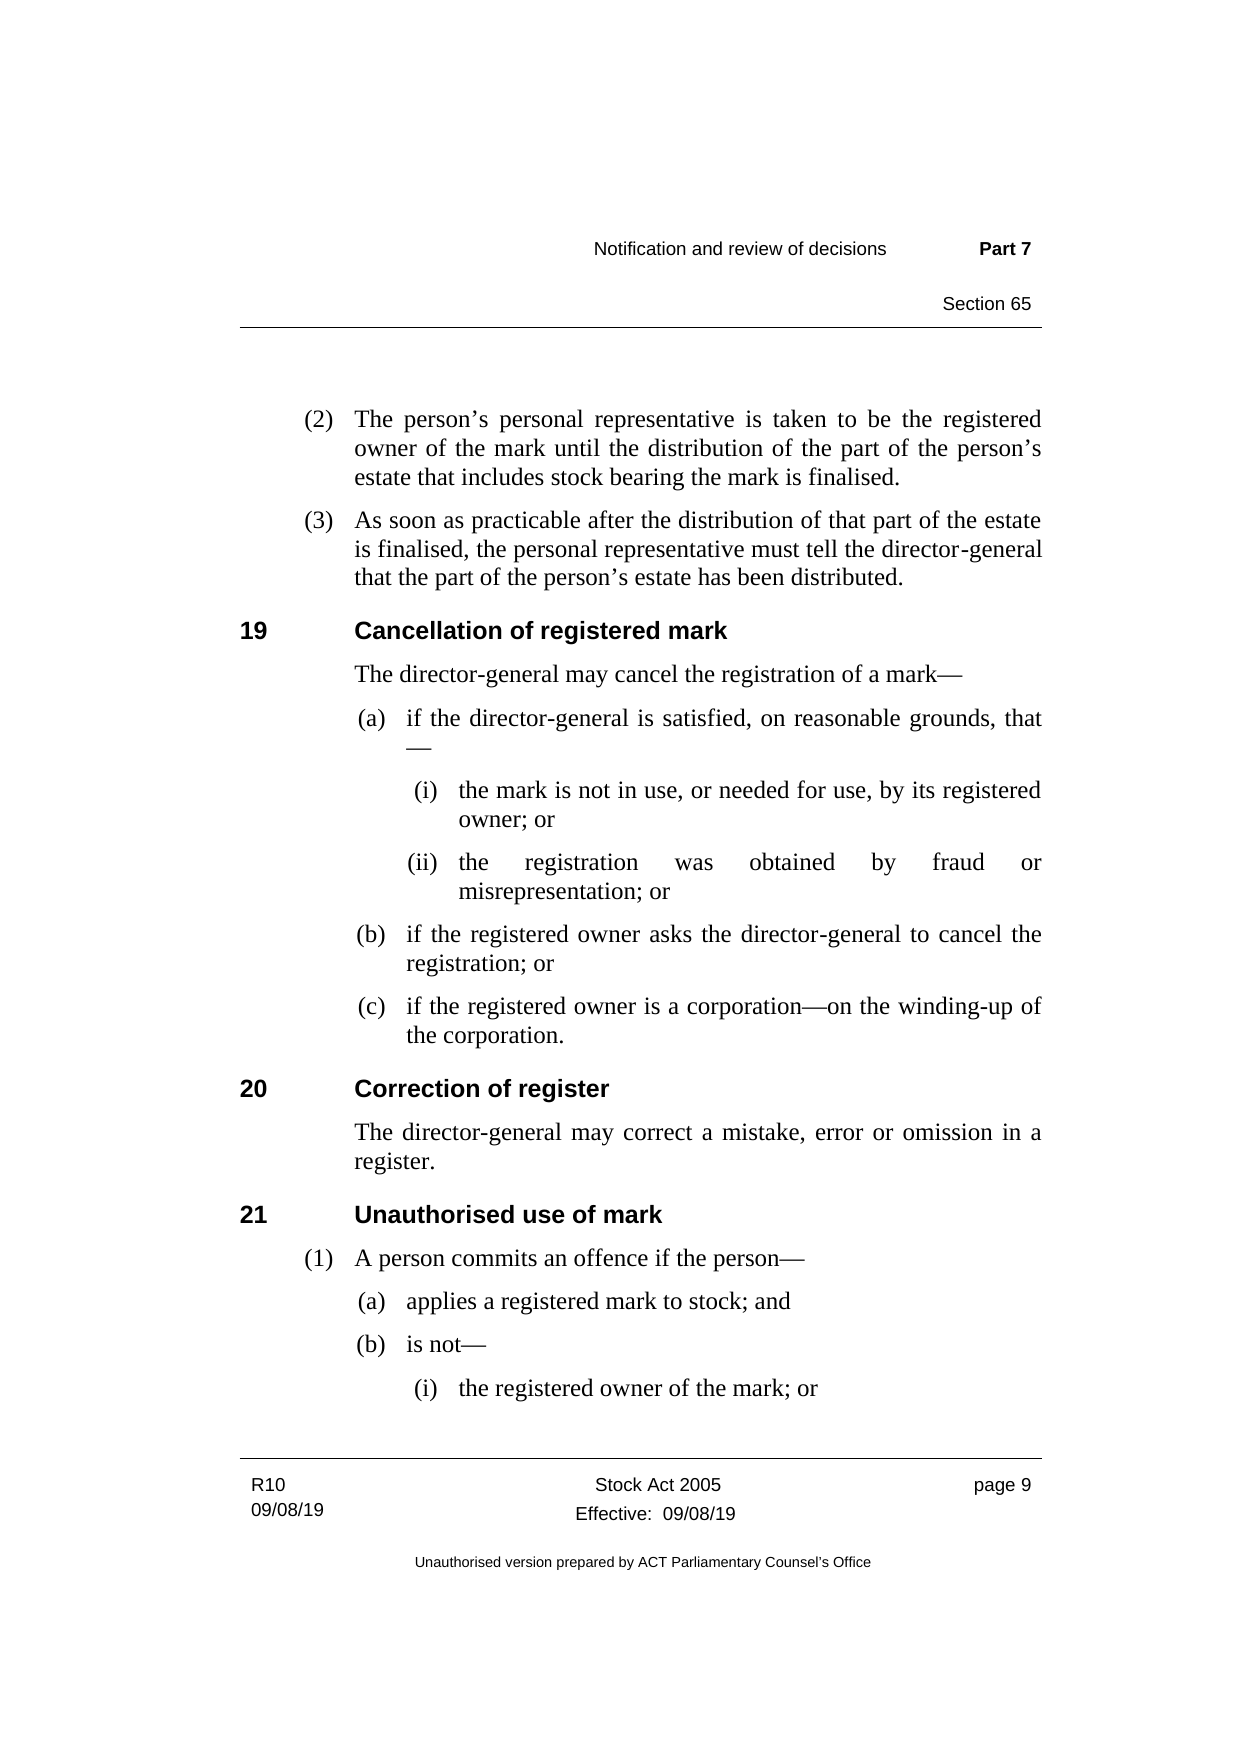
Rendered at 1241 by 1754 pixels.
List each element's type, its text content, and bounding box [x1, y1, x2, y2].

text (1) A person commits an offence if the person— [239, 1243, 1042, 1272]
text (2) The person’s personal representative is taken to be the registered owner of the mark until the distribution of the part of the person’s estate that includes stock bearing the mark is finalised. [239, 404, 1042, 490]
text 21 Unauthorised use of mark [239, 1199, 1042, 1228]
text (a) applies a registered mark to stock; and [239, 1286, 1042, 1315]
text (i) the registered owner of the mark; or [239, 1373, 1042, 1402]
text (i) the mark is not in use, or needed for use, by its registered owner; or [239, 775, 1042, 832]
text The director-general may cancel the registration of a mark— [354, 659, 1042, 688]
text 19 Cancellation of registered mark [239, 616, 1042, 645]
text The director-general may correct a mistake, error or omission in a register. [354, 1117, 1042, 1174]
text (ii) the registration was obtained by fraud or misrepresentation; or [239, 847, 1042, 904]
text (a) if the director-general is satisfied, on reasonable grounds, that— [239, 703, 1042, 760]
text (b) if the registered owner asks the director-general to cancel the registration; or [239, 919, 1042, 977]
text 20 Correction of register [239, 1074, 1042, 1102]
text (c) if the registered owner is a corporation—on the winding-up of the corporation. [239, 991, 1042, 1049]
text (b) is not— [239, 1329, 1042, 1358]
text (3) As soon as practicable after the distribution of that part of the estate is finalised, the personal representative must tell the director-general that the part of the person’s estate has been distributed. [239, 505, 1042, 591]
